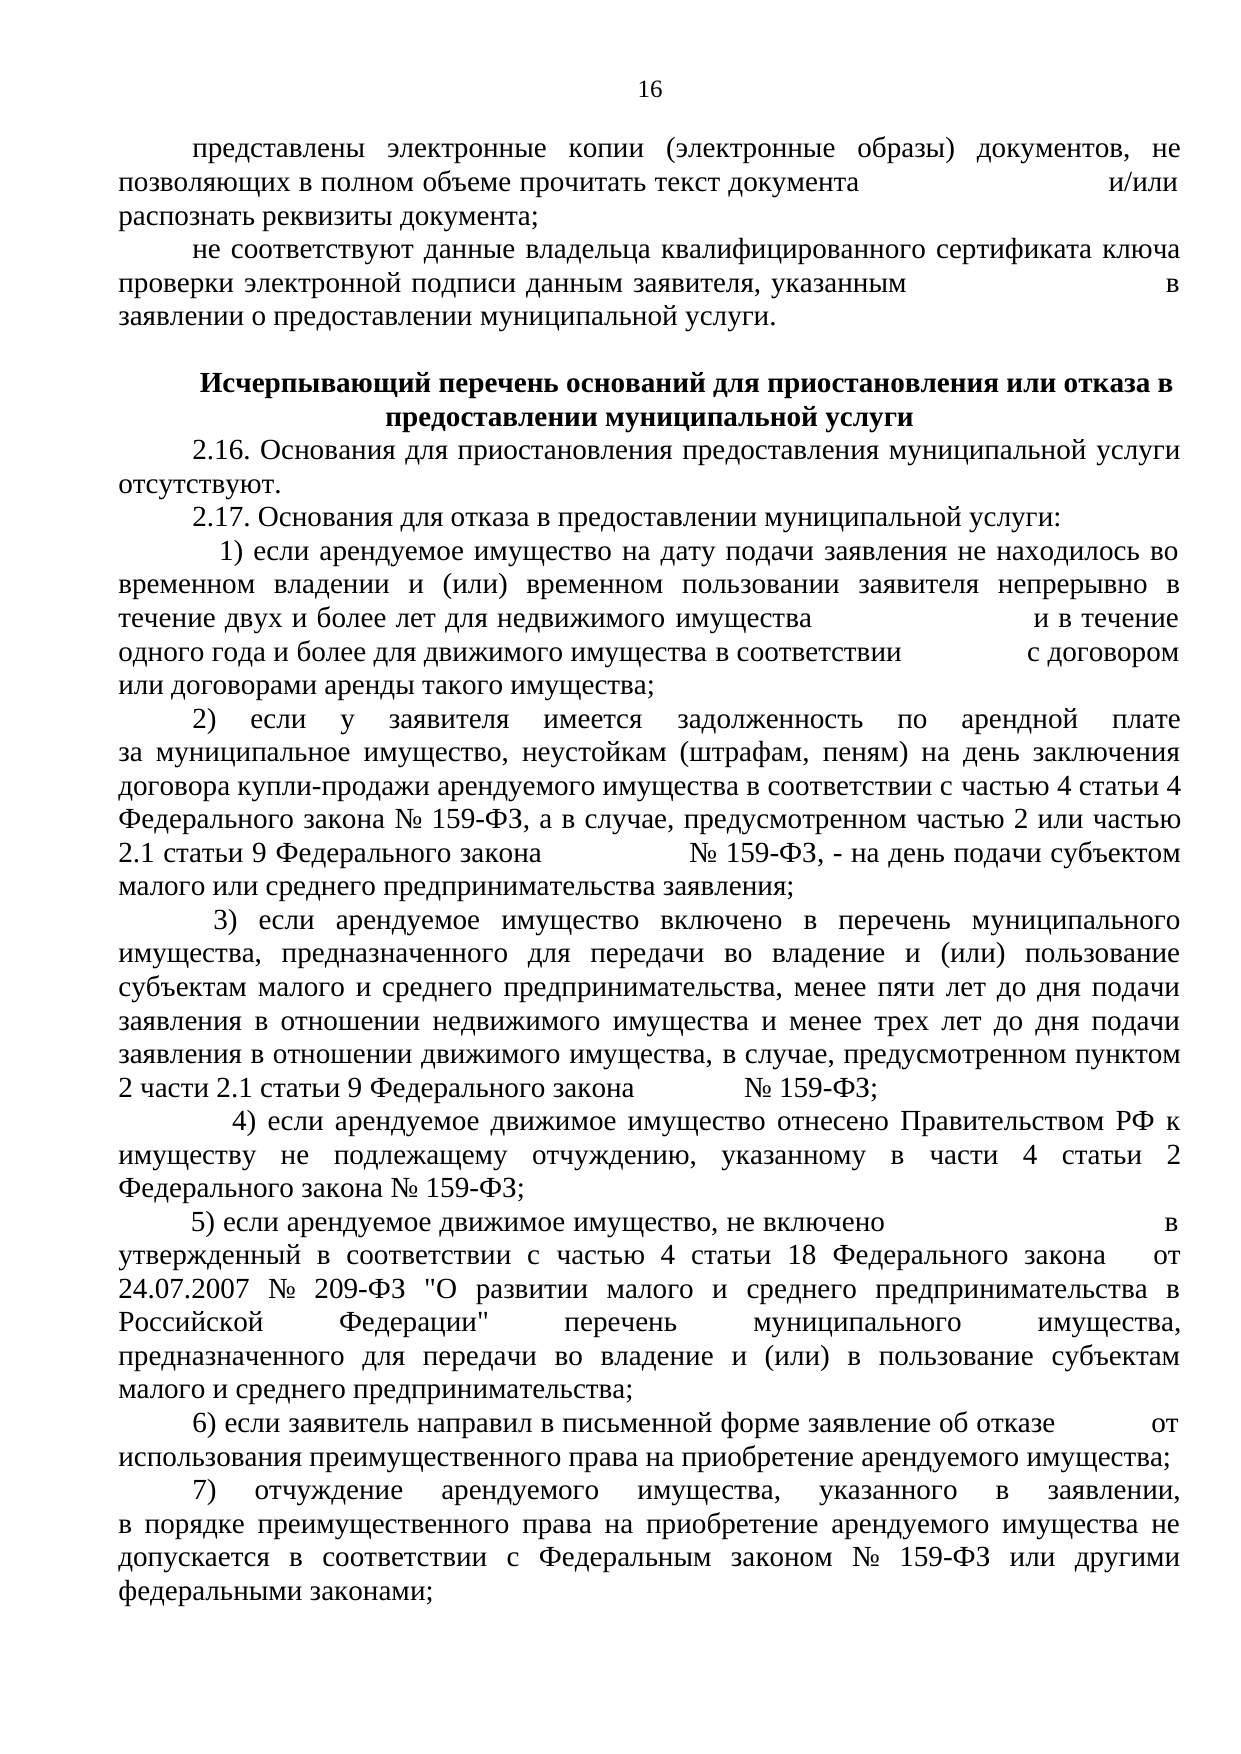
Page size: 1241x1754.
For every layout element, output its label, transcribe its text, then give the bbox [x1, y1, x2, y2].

text не соответствуют данные владельца квалифицированного сертификата ключа проверки электронной подписи данным заявителя, указанным в заявлении о предоставлении муниципальной услуги. [118, 231, 1181, 332]
text представлены электронные копии (электронные образы) документов, не позволяющих в полном объеме прочитать текст документа и/или распознать реквизиты документа; [118, 131, 1181, 231]
text 4) если арендуемое движимое имущество отнесено Правительством РФ к имуществу не подлежащему отчуждению, указанному в части 4 статьи 2 Федерального закона № 159-ФЗ; [118, 1103, 1181, 1204]
text 2.17. Основания для отказа в предоставлении муниципальной услуги: [118, 499, 1181, 533]
text 3) если арендуемое имущество включено в перечень муниципального имущества, предназначенного для передачи во владение и (или) пользование субъектам малого и среднего предпринимательства, менее пяти лет до дня подачи заявления в отношении недвижимого имущества и менее трех лет до дня подачи заявления в отношении движимого имущества, в случае, предусмотренном пунктом 2 части 2.1 статьи 9 Федерального закона № 159-ФЗ; [118, 902, 1181, 1103]
text 6) если заявитель направил в письменной форме заявление об отказе от использования преимущественного права на приобретение арендуемого имущества; [118, 1405, 1181, 1472]
text 1) если арендуемое имущество на дату подачи заявления не находилось во временном владении и (или) временном пользовании заявителя непрерывно в течение двух и более лет для недвижимого имущества и в течение одного года и более для движимого имущества в соответствии с договором или договорами аренды такого имущества; [118, 533, 1181, 701]
text 2.16. Основания для приостановления предоставления муниципальной услуги отсутствуют. [118, 432, 1181, 499]
text Исчерпывающий перечень оснований для приостановления или отказа в предоставлении муниципальной услуги [118, 365, 1181, 432]
text 5) если арендуемое движимое имущество, не включено в утвержденный в соответствии с частью 4 статьи 18 Федерального закона от 24.07.2007 № 209-ФЗ "О развитии малого и среднего предпринимательства в Российской Федерации" перечень муниципального имущества, предназначенного для передачи во владение и (или) в пользование субъектам малого и среднего предпринимательства; [118, 1204, 1181, 1405]
text 7) отчуждение арендуемого имущества, указанного в заявлении, в порядке преимущественного права на приобретение арендуемого имущества не допускается в соответствии с Федеральным законом № 159-ФЗ или другими федеральными законами; [118, 1472, 1181, 1606]
text 2) если у заявителя имеется задолженность по арендной плате за муниципальное имущество, неустойкам (штрафам, пеням) на день заключения договора купли-продажи арендуемого имущества в соответствии с частью 4 статьи 4 Федерального закона № 159-ФЗ, а в случае, предусмотренном частью 2 или частью 2.1 статьи 9 Федерального закона № 159-ФЗ, - на день подачи субъектом малого или среднего предпринимательства заявления; [118, 701, 1181, 902]
